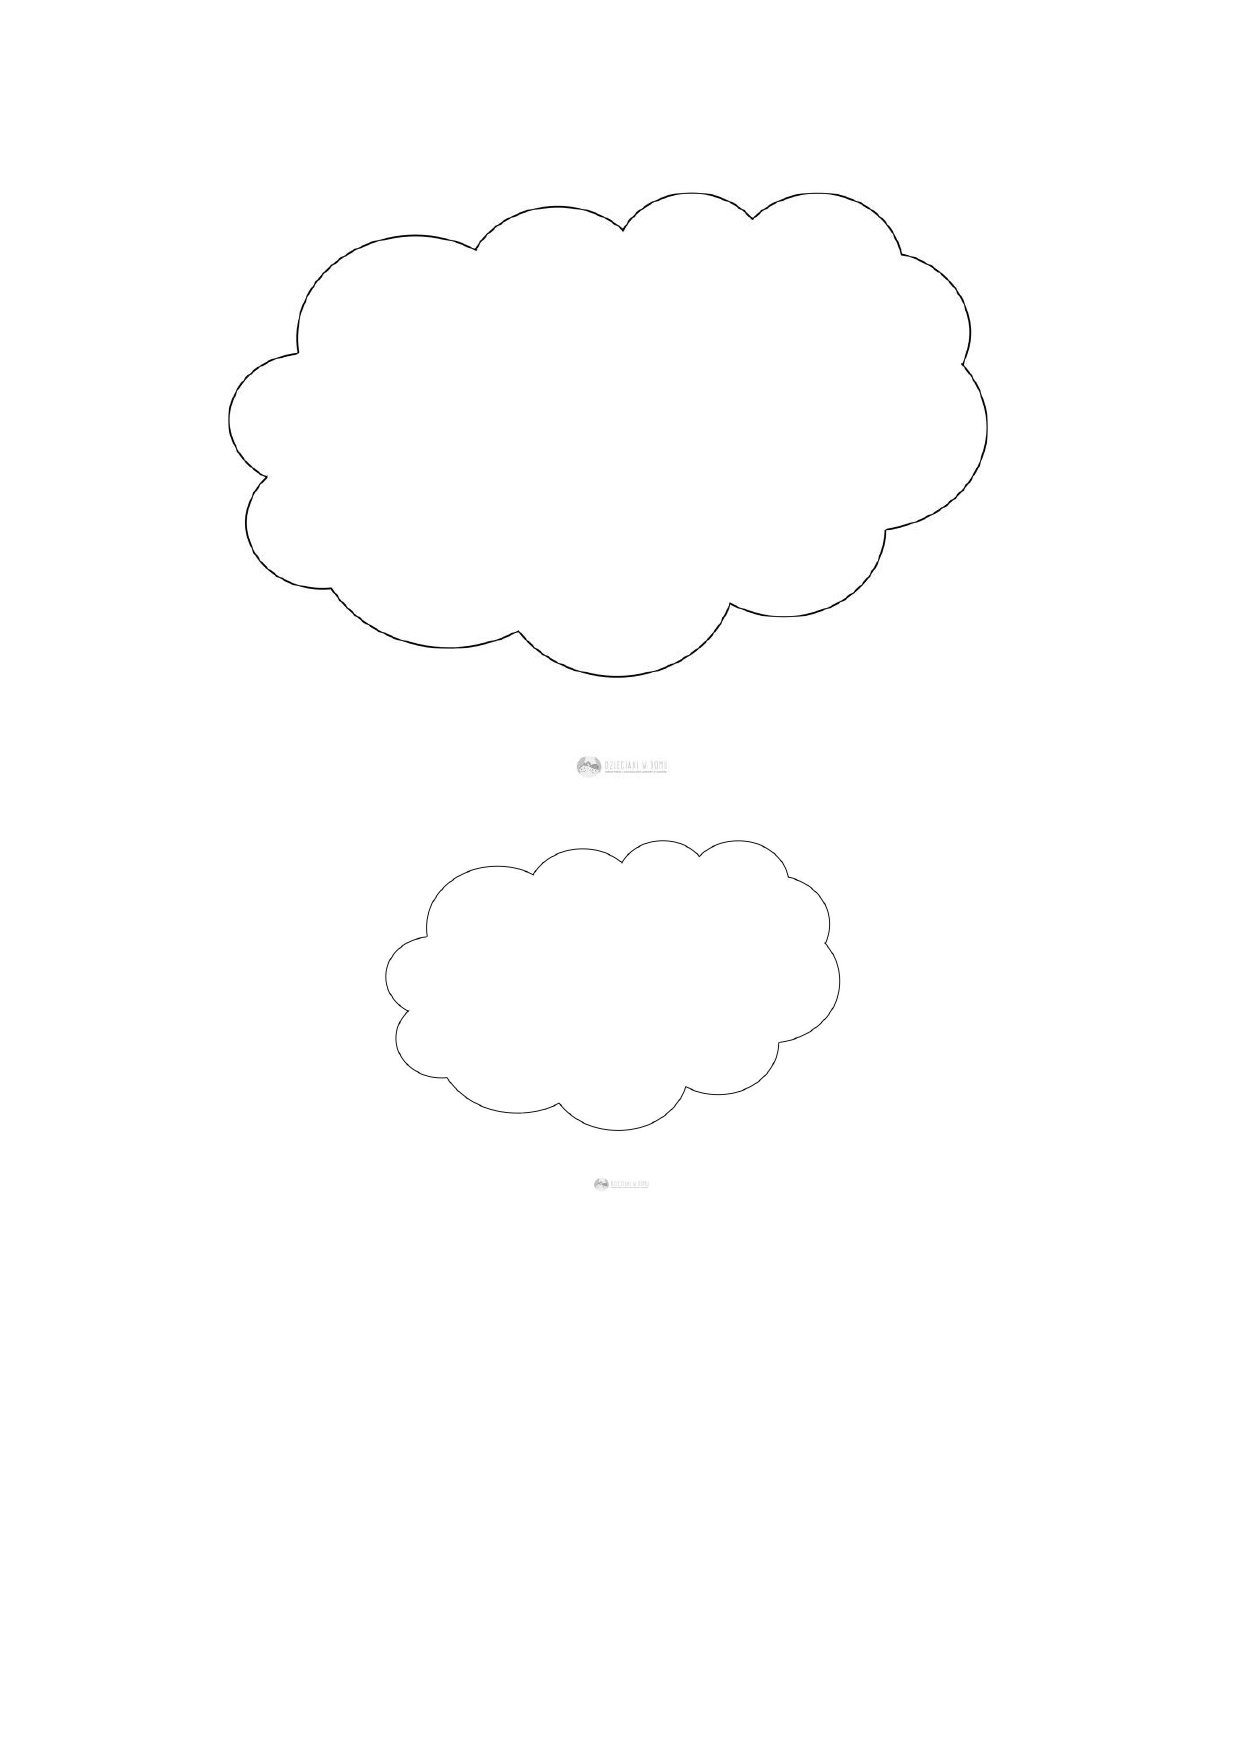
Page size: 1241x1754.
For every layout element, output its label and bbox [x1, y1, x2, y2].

picture [348, 813, 892, 1198]
picture [167, 147, 1074, 789]
